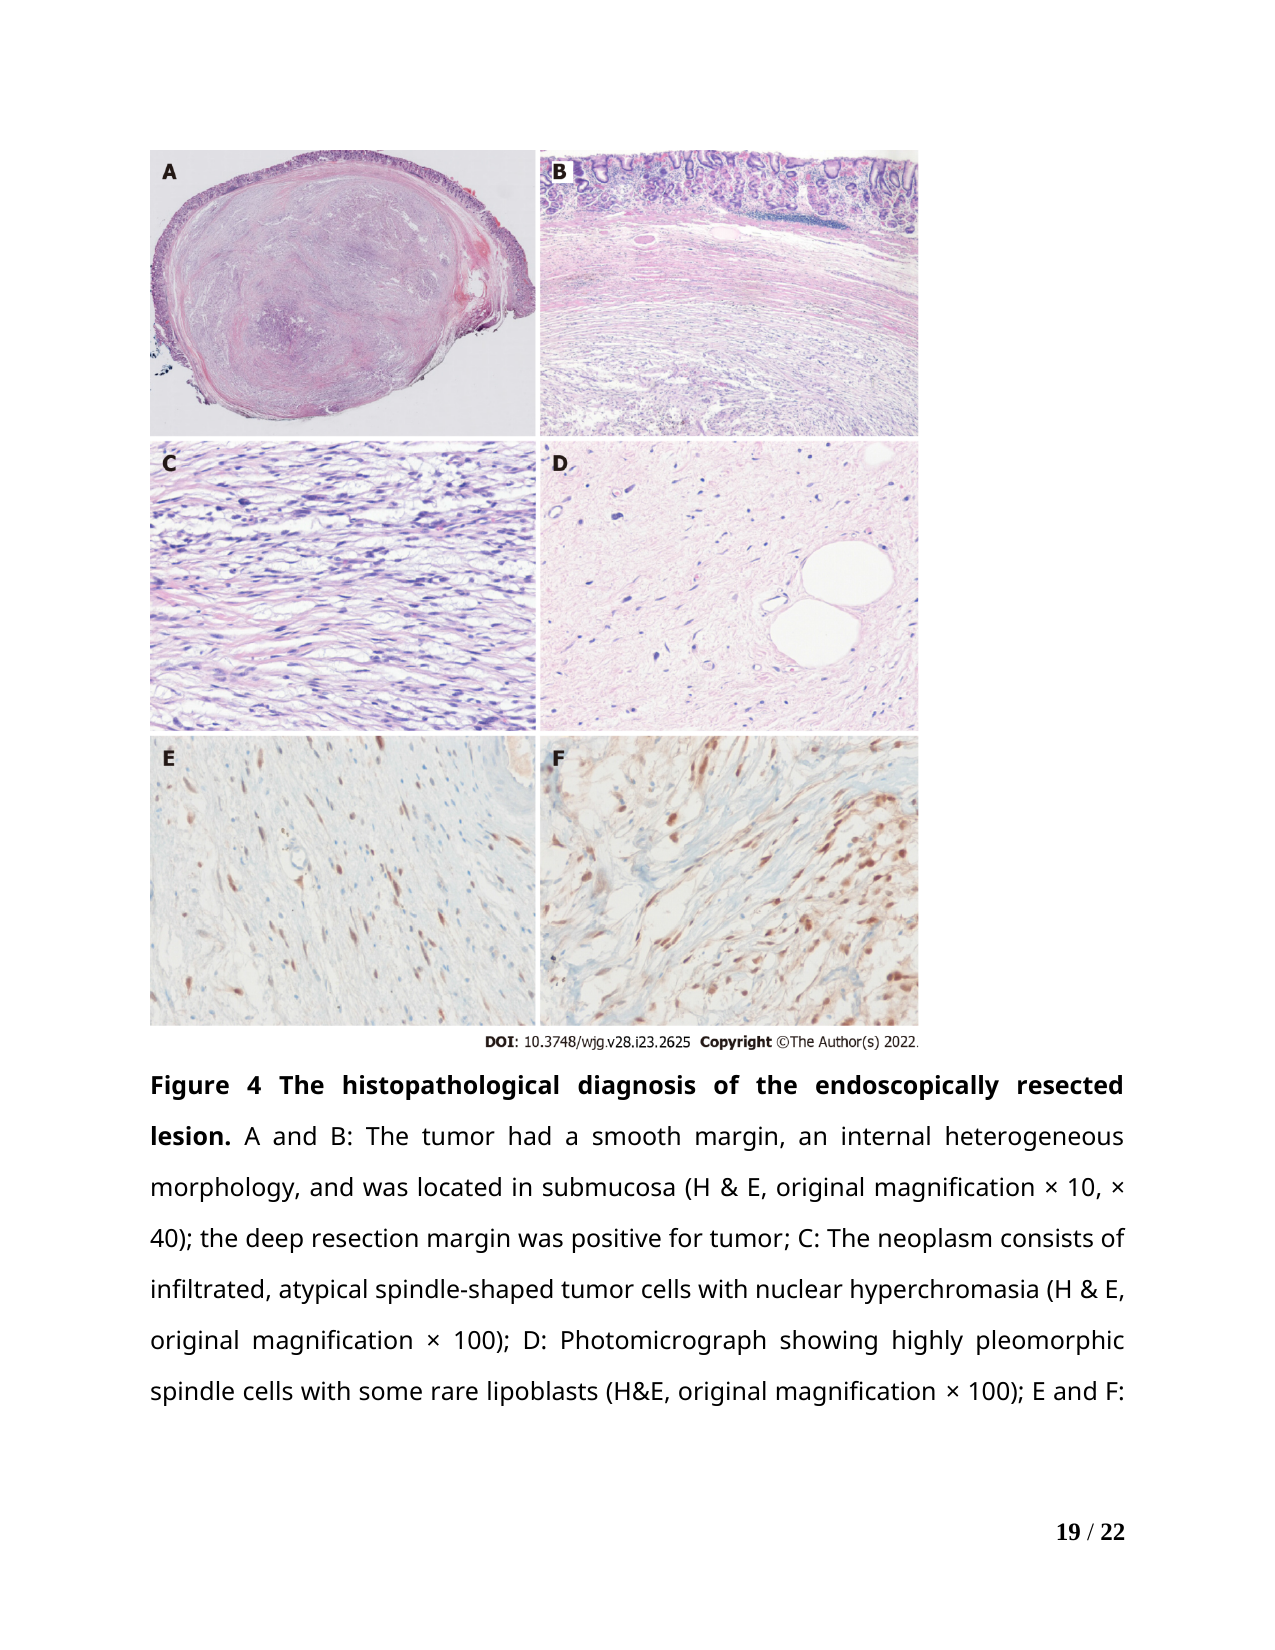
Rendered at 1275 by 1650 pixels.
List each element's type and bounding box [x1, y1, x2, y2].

picture [150, 150, 919, 1054]
text [150, 1068, 1125, 1408]
